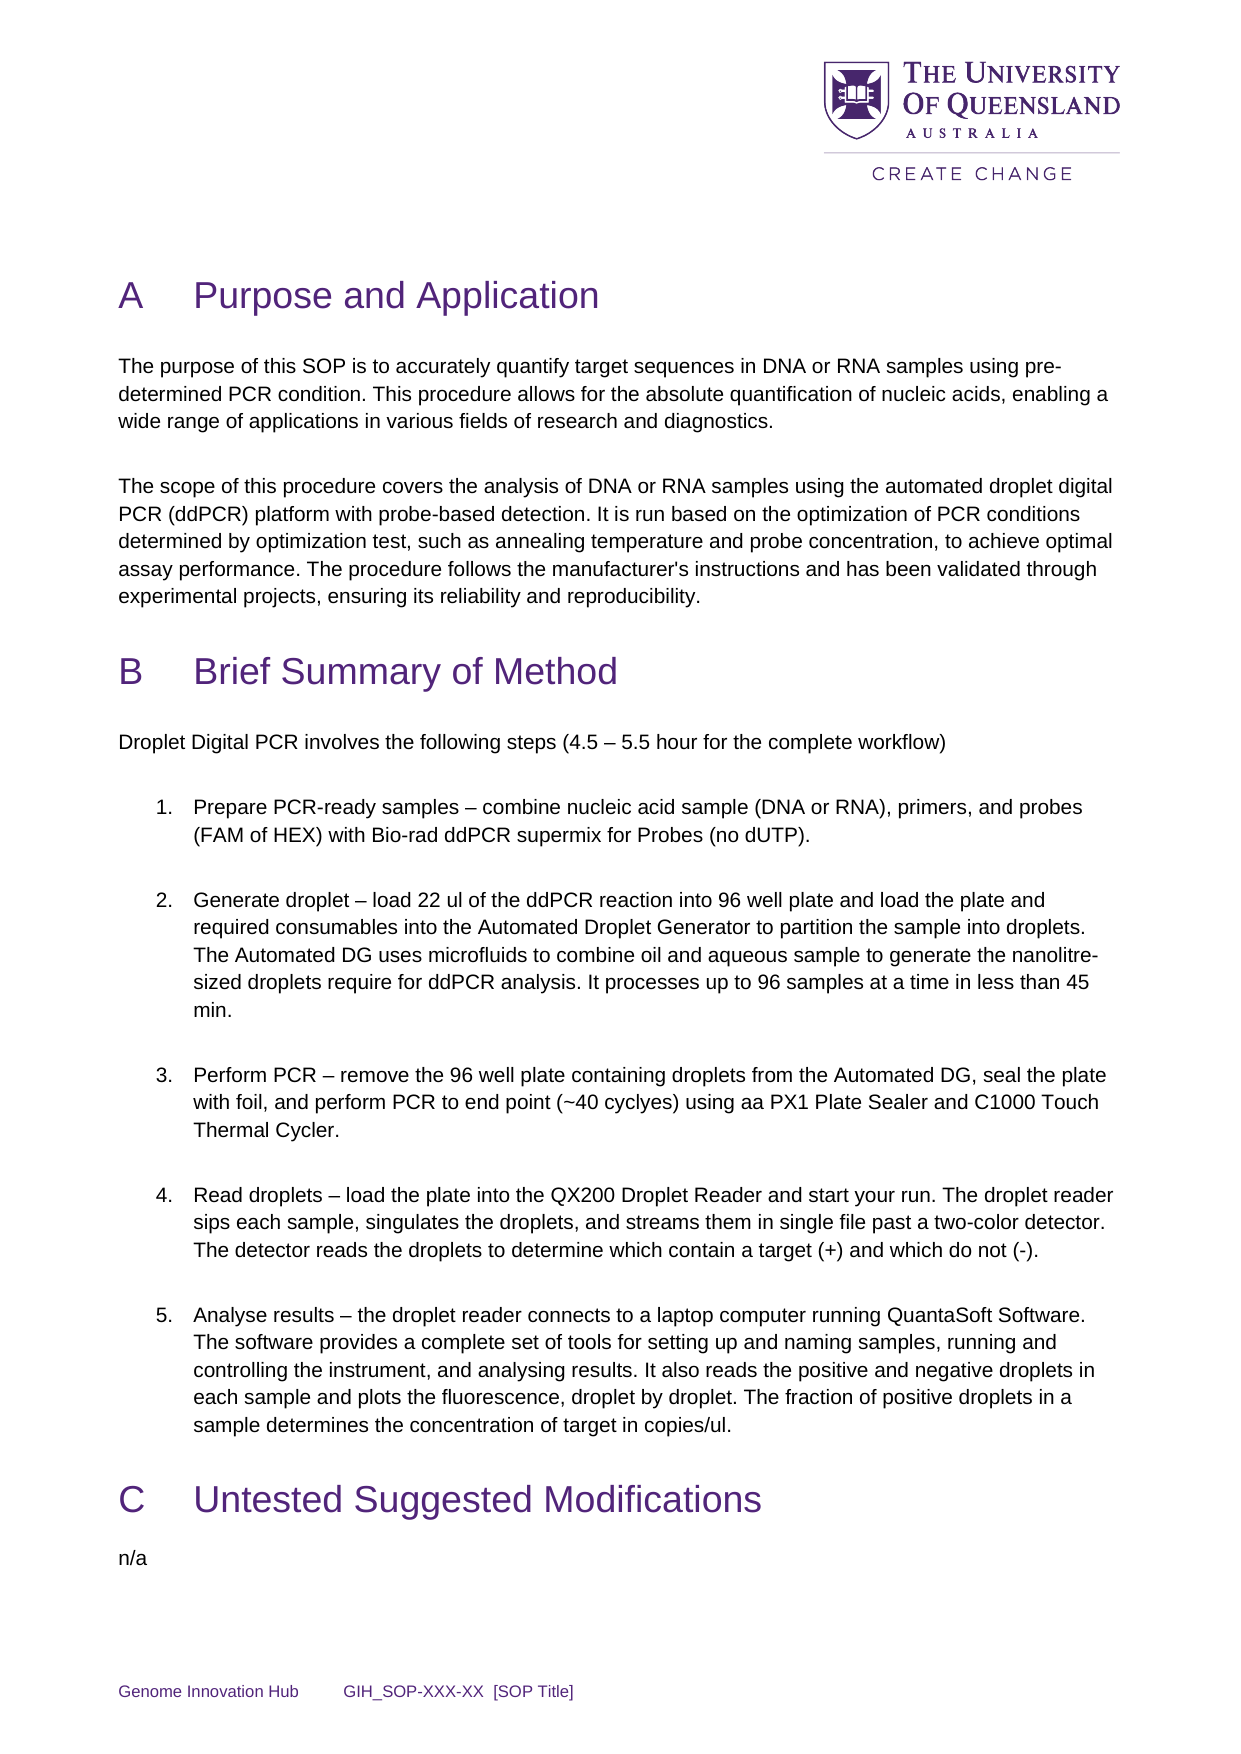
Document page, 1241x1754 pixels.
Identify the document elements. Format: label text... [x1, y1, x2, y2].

subtitle B Brief Summary of Method [118, 649, 1122, 692]
text n/a [118, 1546, 1122, 1569]
subtitle Perform PCR – remove the 96 well plate containing droplets from the Automated DG, seal the plate with foil, and perform PCR to end point (~40 cyclyes) using aa PX1 Plate Sealer and C1000 Touch Thermal Cycler. [156, 1062, 1122, 1141]
subtitle C Untested Suggested Modifications [118, 1477, 1122, 1521]
subtitle Prepare PCR-ready samples – combine nucleic acid sample (DNA or RNA), primers, and probes (FAM of HEX) with Bio-rad ddPCR supermix for Probes (no dUTP). [156, 795, 1122, 846]
subtitle The scope of this procedure covers the analysis of DNA or RNA samples using the automated droplet digital PCR (ddPCR) platform with probe-based detection. It is run based on the optimization of PCR conditions determined by optimization test, such as annealing temperature and probe concentration, to achieve optimal assay performance. The procedure follows the manufacturer's instructions and has been validated through experimental projects, ensuring its reliability and reproducibility. [118, 474, 1122, 608]
subtitle Generate droplet – load 22 ul of the ddPCR reaction into 96 well plate and load the plate and required consumables into the Automated Droplet Generator to partition the sample into droplets. The Automated DG uses microfluids to combine oil and aqueous sample to generate the nanolitre-sized droplets require for ddPCR analysis. It processes up to 96 samples at a time in less than 45 min. [156, 887, 1122, 1021]
subtitle Read droplets – load the plate into the QX200 Droplet Reader and start your run. The droplet reader sips each sample, singulates the droplets, and streams them in single file past a two-color detector. The detector reads the droplets to determine which contain a target (+) and which do not (-). [156, 1182, 1122, 1261]
subtitle Droplet Digital PCR involves the following steps (4.5 – 5.5 hour for the complete workflow) [118, 730, 1122, 754]
picture [821, 59, 1123, 184]
subtitle A Purpose and Application [118, 274, 1122, 317]
subtitle The purpose of this SOP is to accurately quantify target sequences in DNA or RNA samples using pre-determined PCR condition. This procedure allows for the absolute quantification of nucleic acids, enabling a wide range of applications in various fields of research and diagnostics. [118, 354, 1122, 433]
subtitle Analyse results – the droplet reader connects to a laptop computer running QuantaSoft Software. The software provides a complete set of tools for setting up and naming samples, running and controlling the instrument, and analysing results. It also reads the positive and negative droplets in each sample and plots the fluorescence, droplet by droplet. The fraction of positive droplets in a sample determines the concentration of target in copies/ul. [156, 1302, 1122, 1436]
